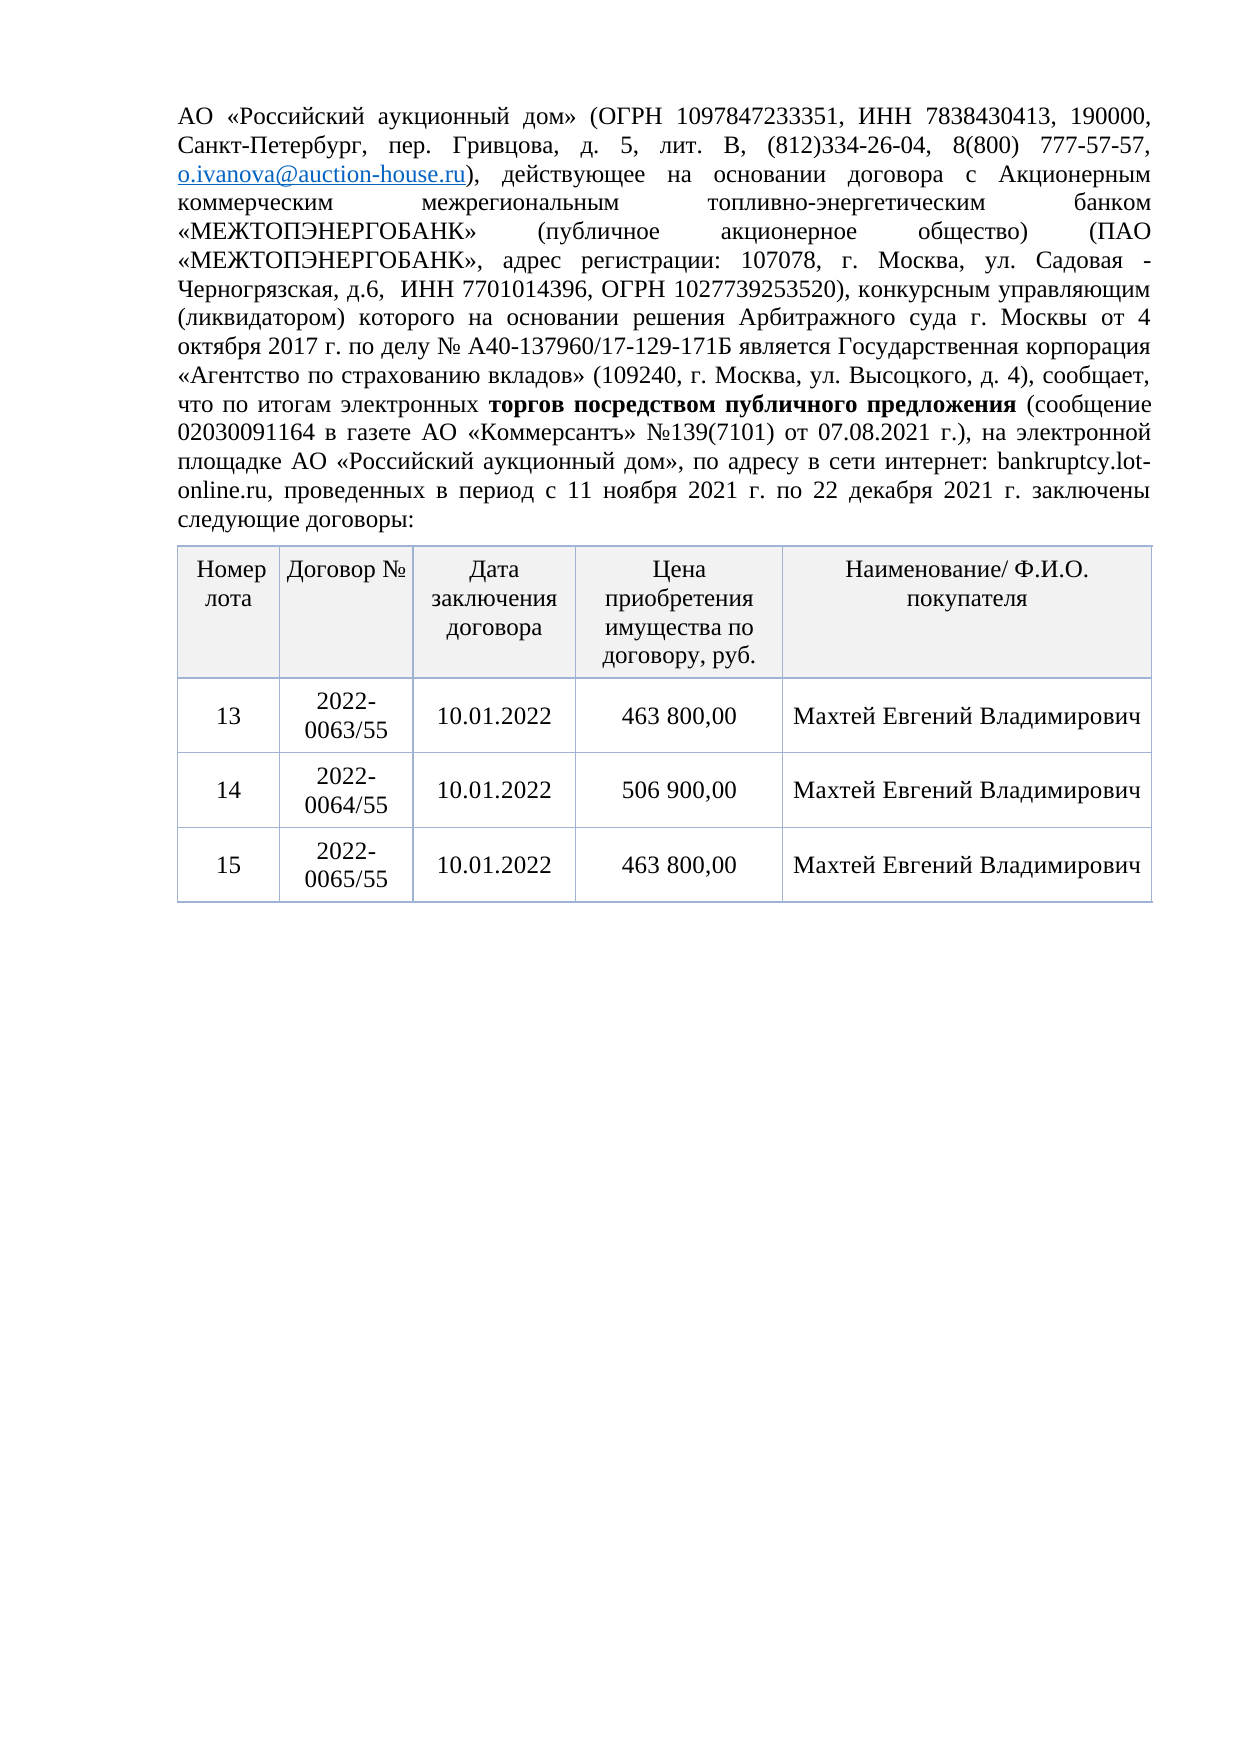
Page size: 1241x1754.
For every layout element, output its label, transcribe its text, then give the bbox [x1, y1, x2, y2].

table_cell Махтей Евгений Владимирович [783, 828, 1151, 901]
table_cell 14 [178, 753, 279, 826]
table_cell 463 800,00 [576, 679, 782, 752]
table_header Договор № [280, 547, 412, 677]
table_header Дата заключения договора [414, 547, 575, 677]
table_header Наименование/ Ф.И.О. покупателя [783, 547, 1151, 677]
table_cell 10.01.2022 [414, 679, 575, 752]
table_cell 506 900,00 [576, 753, 782, 826]
table_cell 10.01.2022 [414, 753, 575, 826]
table_cell 2022-0064/55 [280, 753, 412, 826]
table_header Цена приобретения имущества по договору, руб. [576, 547, 782, 677]
table_cell 13 [178, 679, 279, 752]
text АО «Российский аукционный дом» (ОГРН 1097847233351, ИНН 7838430413, 190000, Санкт-Петербург, пер. Гривцова, д. 5, лит. В, (812)334-26-04, 8(800) 777-57-57, o.ivanova@auction-house.ru), действующее на основании договора с Акционерным коммерческим межрегиональным топливно-энергетическим банком «МЕЖТОПЭНЕРГОБАНК» (публичное акционерное общество) (ПАО «МЕЖТОПЭНЕРГОБАНК», адрес регистрации: 107078, г. Москва, ул. Садовая - Черногрязская, д.6, ИНН 7701014396, ОГРН 1027739253520), конкурсным управляющим (ликвидатором) которого на основании решения Арбитражного суда г. Москвы от 4 октября 2017 г. по делу № А40-137960/17-129-171Б является Государственная корпорация «Агентство по страхованию вкладов» (109240, г. Москва, ул. Высоцкого, д. 4), сообщает, что по итогам электронных торгов посредством публичного предложения (сообщение 02030091164 в газете АО «Коммерсантъ» №139(7101) от 07.08.2021 г.), на электронной площадке АО «Российский аукционный дом», по адресу в сети интернет: bankruptcy.lot-online.ru, проведенных в период с 11 ноября 2021 г. по 22 декабря 2021 г. заключены следующие договоры: [177, 101, 1152, 532]
table_cell 2022-0065/55 [280, 828, 412, 901]
table_cell 2022-0063/55 [280, 679, 412, 752]
table_cell 10.01.2022 [414, 828, 575, 901]
table_cell Махтей Евгений Владимирович [783, 753, 1151, 826]
table_cell Махтей Евгений Владимирович [783, 679, 1151, 752]
table_cell 15 [178, 828, 279, 901]
table_header Номер лота [178, 547, 279, 677]
table_cell 463 800,00 [576, 828, 782, 901]
